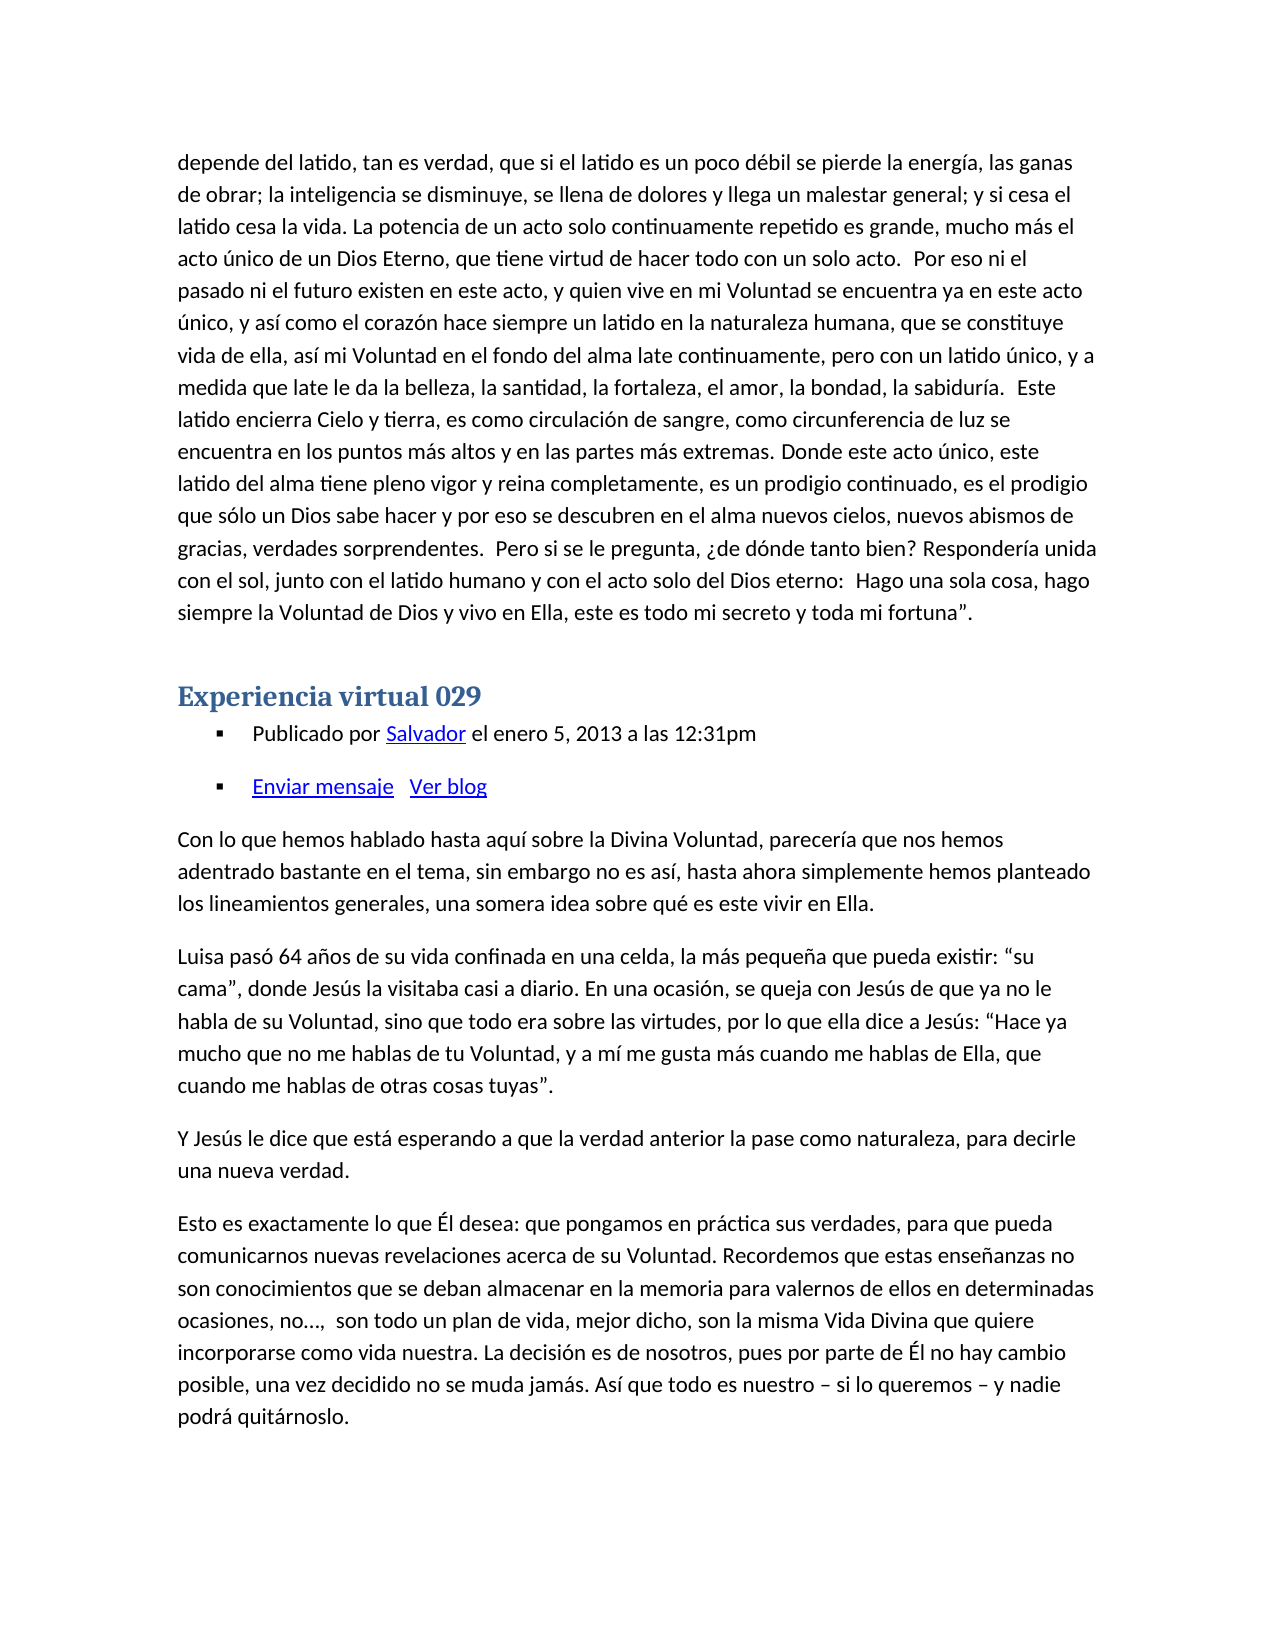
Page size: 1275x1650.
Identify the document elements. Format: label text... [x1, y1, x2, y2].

text Esto es exactamente lo que Él desea: que pongamos en práctica sus verdades, para que pueda comunicarnos nuevas revelaciones acerca de su Voluntad. Recordemos que estas enseñanzas no son conocimientos que se deban almacenar en la memoria para valernos de ellos en determinadas ocasiones, no…, son todo un plan de vida, mejor dicho, son la misma Vida Divina que quiere incorporarse como vida nuestra. La decisión es de nosotros, pues por parte de Él no hay cambio posible, una vez decidido no se muda jamás. Así que todo es nuestro – si lo queremos – y nadie podrá quitárnoslo. [177, 1209, 1098, 1431]
text Y Jesús le dice que está esperando a que la verdad anterior la pase como naturaleza, para decirle una nueva verdad. [177, 1124, 1098, 1184]
list Enviar mensaje Ver blog [215, 772, 1098, 800]
list Publicado por Salvador el enero 5, 2013 a las 12:31pm [215, 719, 1098, 747]
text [177, 148, 1098, 626]
text Con lo que hemos hablado hasta aquí sobre la Divina Voluntad, parecería que nos hemos adentrado bastante en el tema, sin embargo no es así, hasta ahora simplemente hemos planteado los lineamientos generales, una somera idea sobre qué es este vivir en Ella. [177, 825, 1098, 917]
text Luisa pasó 64 años de su vida confinada en una celda, la más pequeña que pueda existir: “su cama”, donde Jesús la visitaba casi a diario. En una ocasión, se queja con Jesús de que ya no le habla de su Voluntad, sino que todo era sobre las virtudes, por lo que ella dice a Jesús: “Hace ya mucho que no me hablas de tu Voluntad, y a mí me gusta más cuando me hablas de Ella, que cuando me hablas de otras cosas tuyas”. [177, 942, 1098, 1099]
subtitle Experiencia virtual 029 [177, 680, 1098, 714]
